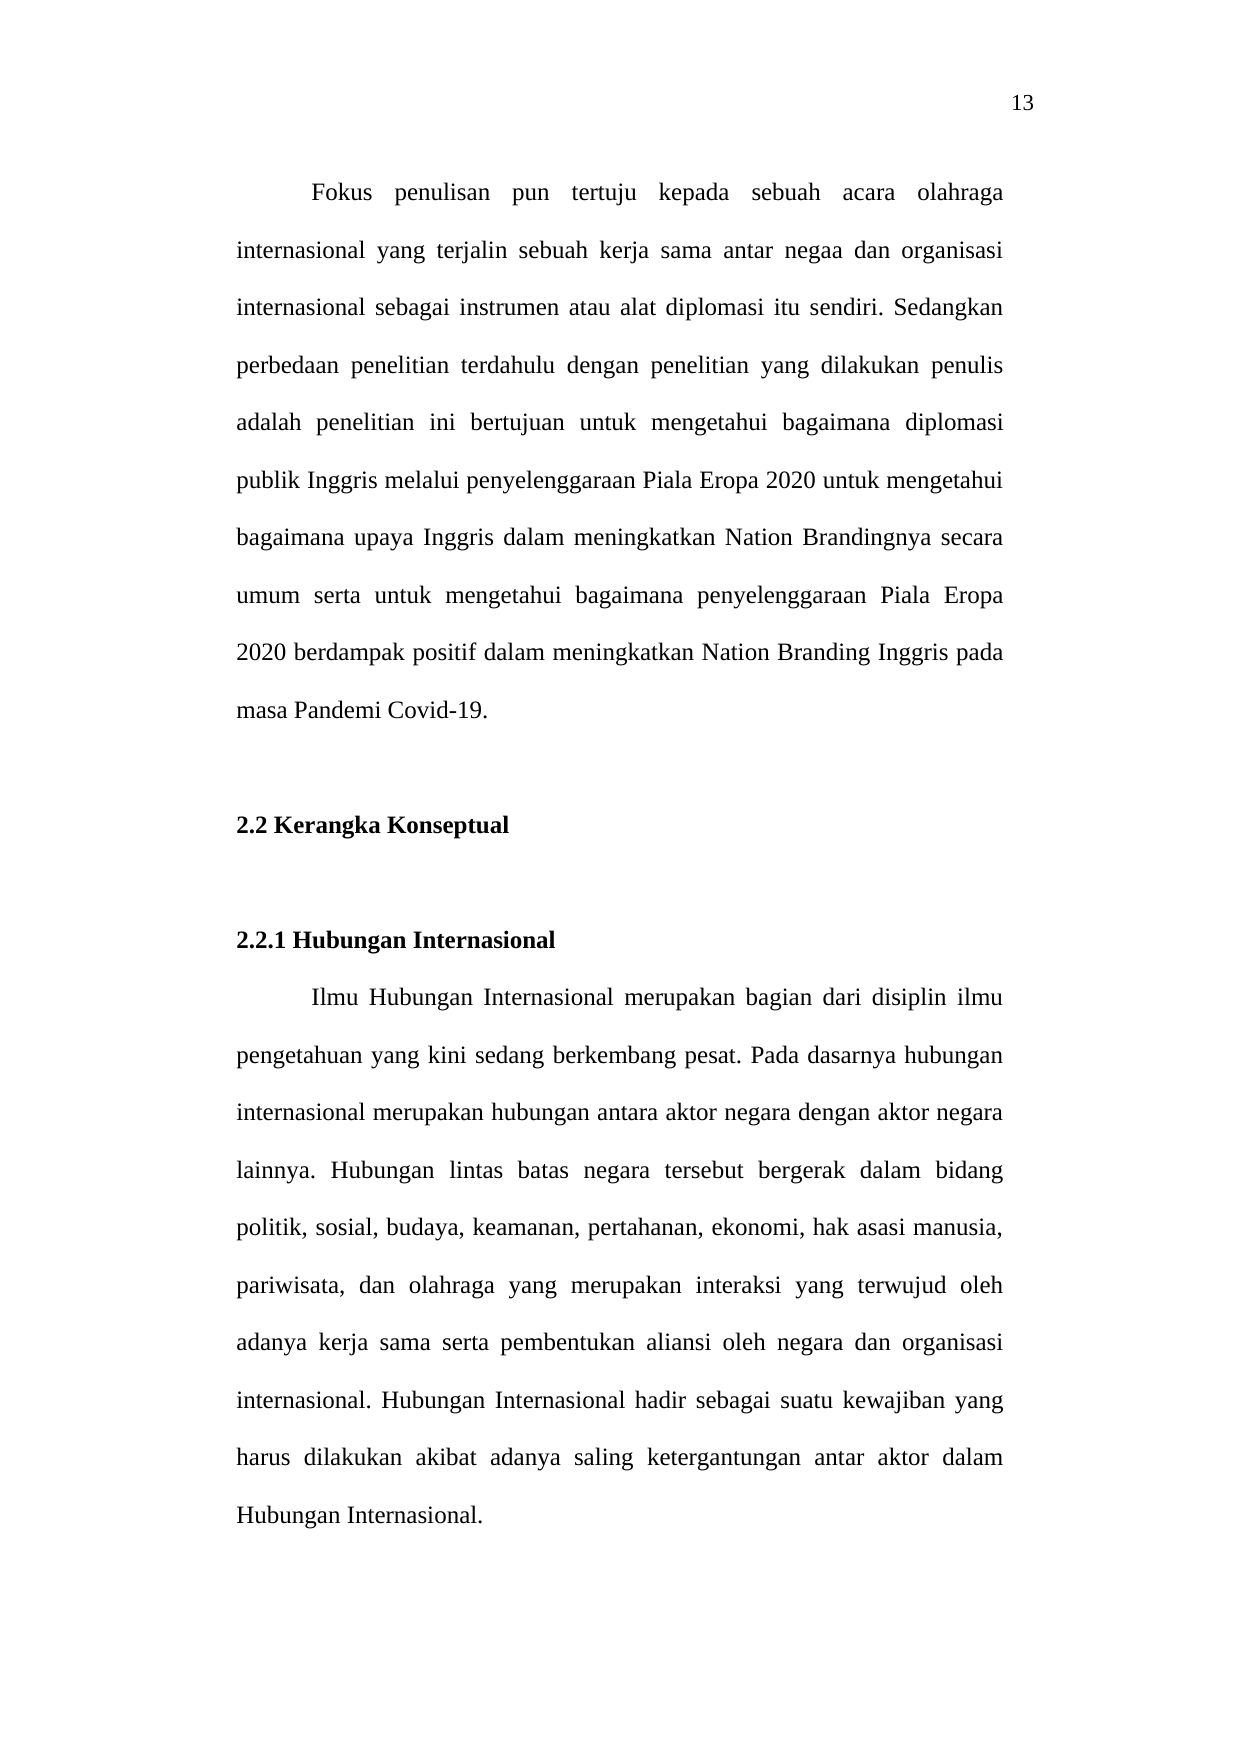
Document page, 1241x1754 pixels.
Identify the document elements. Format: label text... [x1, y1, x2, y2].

text 2.2 Kerangka Konseptual [236, 810, 1004, 838]
text Fokus penulisan pun tertuju kepada sebuah acara olahraga internasional yang terjalin sebuah kerja sama antar negaa dan organisasi internasional sebagai instrumen atau alat diplomasi itu sendiri. Sedangkan perbedaan penelitian terdahulu dengan penelitian yang dilakukan penulis adalah penelitian ini bertujuan untuk mengetahui bagaimana diplomasi publik Inggris melalui penyelenggaraan Piala Eropa 2020 untuk mengetahui bagaimana upaya Inggris dalam meningkatkan Nation Brandingnya secara umum serta untuk mengetahui bagaimana penyelenggaraan Piala Eropa 2020 berdampak positif dalam meningkatkan Nation Branding Inggris pada masa Pandemi Covid-19. [236, 177, 1004, 723]
text Ilmu Hubungan Internasional merupakan bagian dari disiplin ilmu pengetahuan yang kini sedang berkembang pesat. Pada dasarnya hubungan internasional merupakan hubungan antara aktor negara dengan aktor negara lainnya. Hubungan lintas batas negara tersebut bergerak dalam bidang politik, sosial, budaya, keamanan, pertahanan, ekonomi, hak asasi manusia, pariwisata, dan olahraga yang merupakan interaksi yang terwujud oleh adanya kerja sama serta pembentukan aliansi oleh negara dan organisasi internasional. Hubungan Internasional hadir sebagai suatu kewajiban yang harus dilakukan akibat adanya saling ketergantungan antar aktor dalam Hubungan Internasional. [236, 982, 1004, 1528]
text 2.2.1 Hubungan Internasional [236, 925, 1004, 953]
